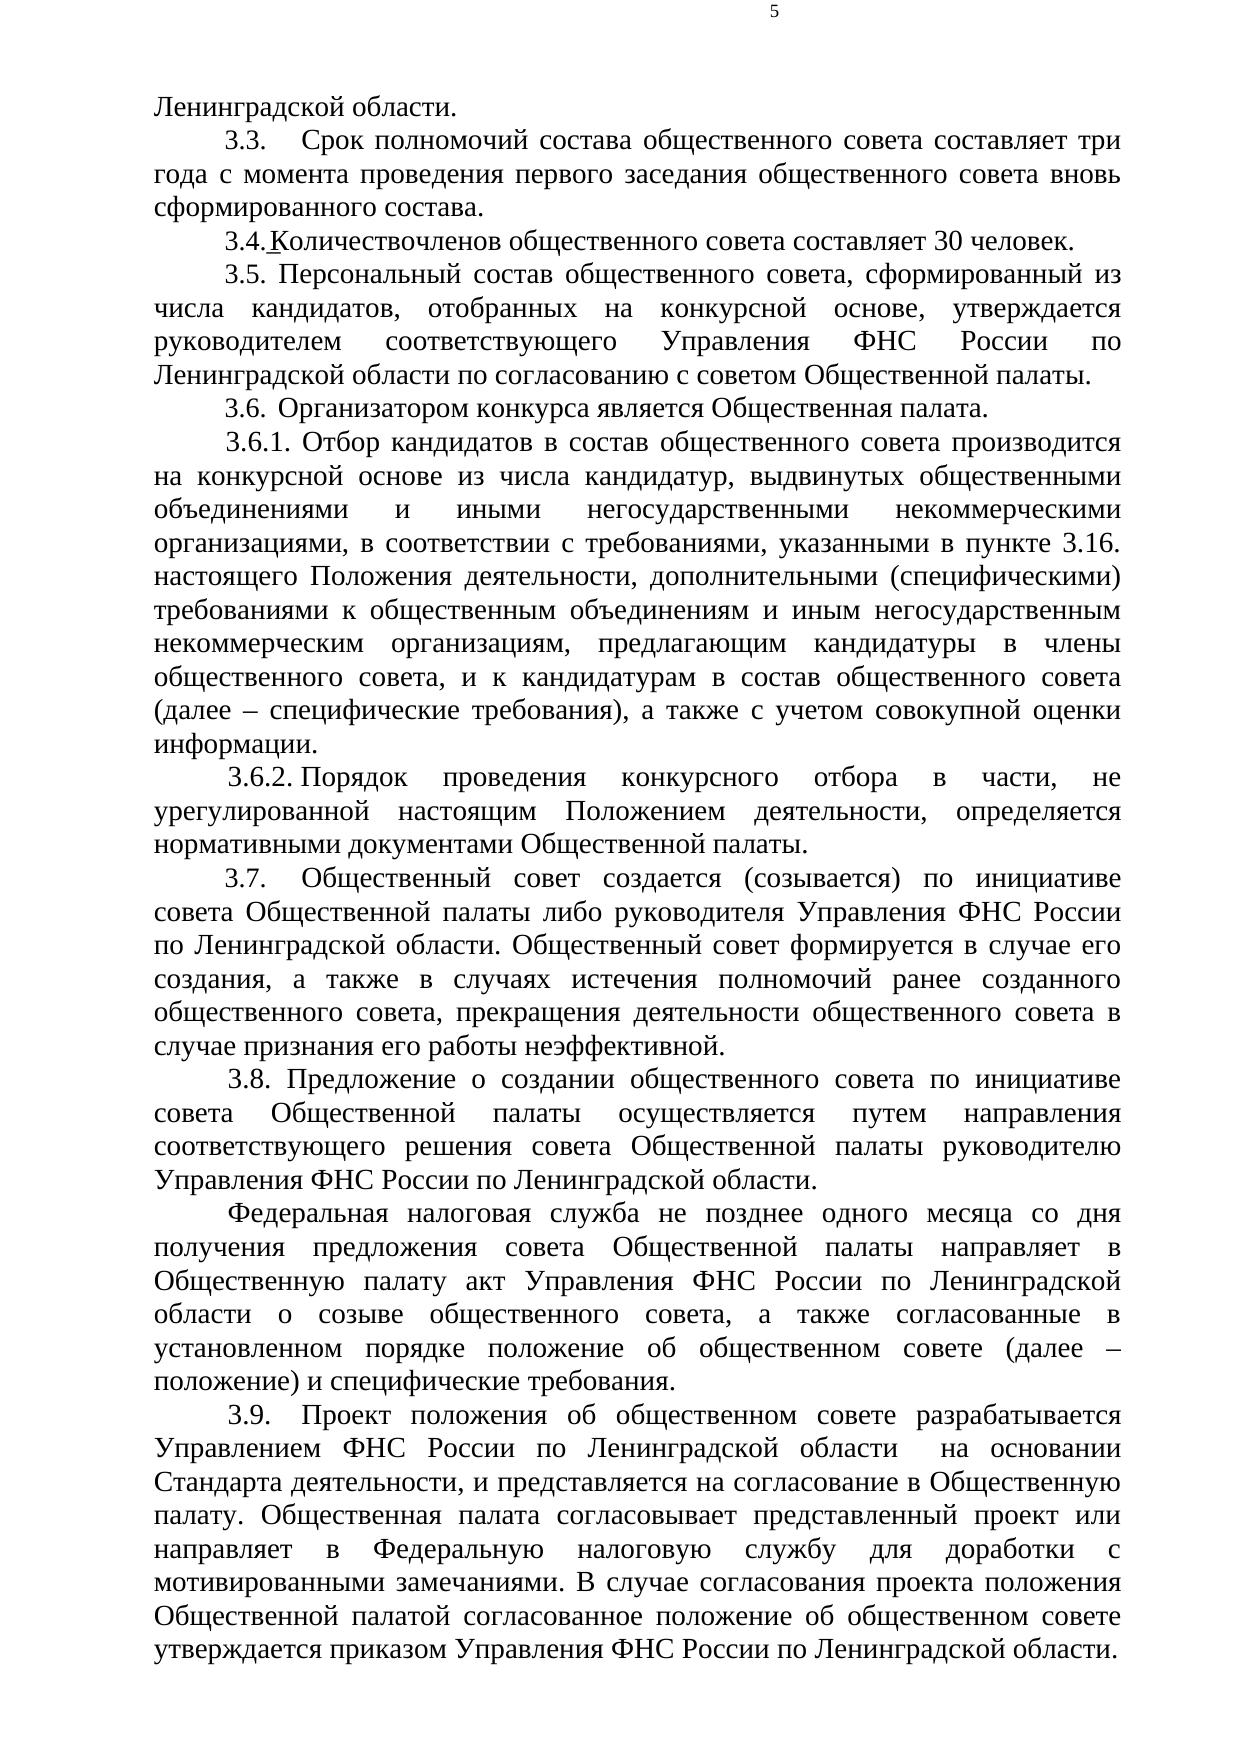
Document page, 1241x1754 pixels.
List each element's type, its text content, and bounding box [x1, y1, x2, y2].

list Количествочленов общественного совета составляет 30 человек. [153, 223, 1122, 256]
list Организатором конкурса является Общественная палата. [153, 391, 1122, 424]
list Персональный состав общественного совета, сформированный из числа кандидатов, отобранных на конкурсной основе, утверждается руководителем соответствующего Управления ФНС России по Ленинградской области по согласованию с советом Общественной палаты. [153, 256, 1122, 391]
list Срок полномочий состава общественного совета составляет три года с момента проведения первого заседания общественного совета вновь сформированного состава. [153, 122, 1122, 223]
text 3.6.1. Отбор кандидатов в состав общественного совета производится на конкурсной основе из числа кандидатур, выдвинутых общественными объединениями и иными негосударственными некоммерческими организациями, в соответствии с требованиями, указанными в пункте 3.16. настоящего Положения деятельности, дополнительными (специфическими) требованиями к общественным объединениям и иным негосударственным некоммерческим организациям, предлагающим кандидатуры в члены общественного совета, и к кандидатурам в состав общественного совета (далее – специфические требования), а также с учетом совокупной оценки информации. [153, 424, 1122, 759]
list 3.6.2. Порядок проведения конкурсного отбора в части, не урегулированной настоящим Положением деятельности, определяется нормативными документами Общественной палаты. [153, 759, 1122, 860]
text 3.8. Предложение о создании общественного совета по инициативе совета Общественной палаты осуществляется путем направления соответствующего решения совета Общественной палаты руководителю Управления ФНС России по Ленинградской области. [153, 1061, 1122, 1196]
text 3.9. Проект положения об общественном совете разрабатывается Управлением ФНС России по Ленинградской области на основании Стандарта деятельности, и представляется на согласование в Общественную палату. Общественная палата согласовывает представленный проект или направляет в Федеральную налоговую службу для доработки с мотивированными замечаниями. В случае согласования проекта положения Общественной палатой согласованное положение об общественном совете утверждается приказом Управления ФНС России по Ленинградской области. [153, 1397, 1122, 1665]
list Общественный совет создается (созывается) по инициативе совета Общественной палаты либо руководителя Управления ФНС России по Ленинградской области. Общественный совет формируется в случае его создания, а также в случаях истечения полномочий ранее созданного общественного совета, прекращения деятельности общественного совета в случае признания его работы неэффективной. [153, 860, 1122, 1061]
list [153, 89, 1122, 122]
text Федеральная налоговая служба не позднее одного месяца со дня получения предложения совета Общественной палаты направляет в Общественную палату акт Управления ФНС России по Ленинградской области о созыве общественного совета, а также согласованные в установленном порядке положение об общественном совете (далее – положение) и специфические требования. [153, 1196, 1122, 1397]
